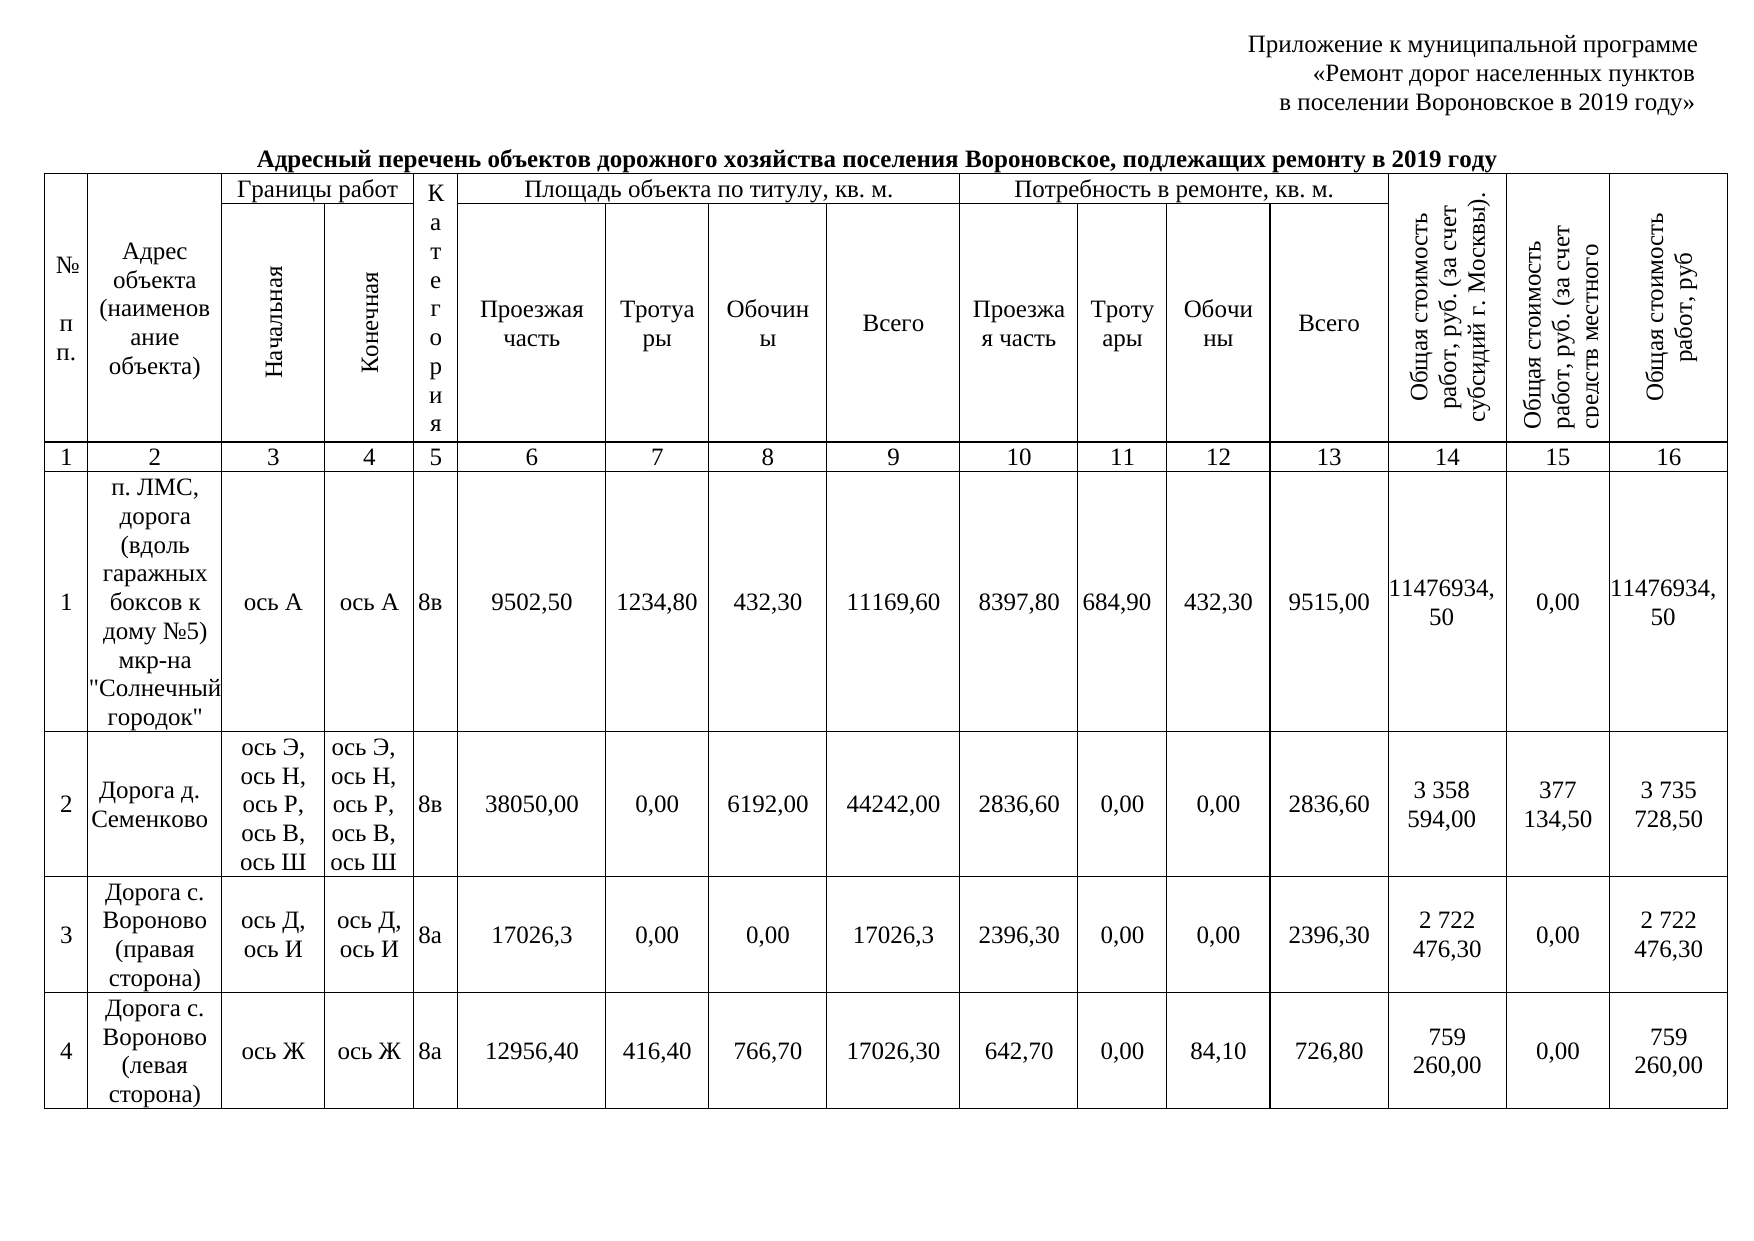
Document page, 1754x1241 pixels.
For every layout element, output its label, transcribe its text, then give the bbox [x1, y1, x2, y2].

table_cell Тротуары [606, 204, 708, 441]
table_header Границы работ [222, 174, 413, 203]
table_cell Обочины [709, 204, 826, 441]
table_cell 0,00 [1078, 877, 1166, 992]
table_cell 11169,60 [827, 472, 959, 731]
table_header Общая стоимость работ, руб. (за счет средств местного бюджета). [1507, 174, 1609, 441]
text Адресный перечень объектов дорожного хозяйства поселения Вороновское, подлежащих ремонту в 2019 году [59, 144, 1695, 173]
table_cell 17026,3 [458, 877, 605, 992]
table_header Общая стоимость работ, руб. (за счет субсидий г. Москвы). [1389, 174, 1506, 441]
table_cell 4 [45, 993, 87, 1108]
table_cell 3 735 728,50 [1610, 732, 1727, 876]
table_cell 2 722 476,30 [1389, 877, 1506, 992]
table_cell 3 [45, 877, 87, 992]
table_cell 0,00 [606, 732, 708, 876]
table_cell ось Э, ось Н, ось Р, ось В, ось Ш [222, 732, 324, 876]
table_cell 0,00 [1507, 877, 1609, 992]
table_cell 9502,50 [458, 472, 605, 731]
table_cell 766,70 [709, 993, 826, 1108]
table_cell 0,00 [709, 877, 826, 992]
table_cell 8397,80 [960, 472, 1077, 731]
text в поселении Вороновское в 2019 году» [59, 87, 1695, 116]
table_cell 642,70 [960, 993, 1077, 1108]
table_cell 12 [1167, 443, 1269, 471]
table_header Общая стоимость работ, руб [1610, 174, 1727, 441]
table_cell 684,90 [1078, 472, 1166, 731]
table_cell 10 [960, 443, 1077, 471]
table_cell 11476934,50 [1610, 472, 1727, 731]
table_cell 1 [45, 472, 87, 731]
table_cell 416,40 [606, 993, 708, 1108]
table_cell ось Д, ось И [325, 877, 413, 992]
table_cell 1234,80 [606, 472, 708, 731]
table_cell 432,30 [1167, 472, 1269, 731]
table_cell 12956,40 [458, 993, 605, 1108]
table_cell 2 722 476,30 [1610, 877, 1727, 992]
table_cell 84,10 [1167, 993, 1269, 1108]
table_cell 2396,30 [1271, 877, 1388, 992]
table_cell Проезжая часть [960, 204, 1077, 441]
table_cell ось Ж [325, 993, 413, 1108]
table_header № пп. [45, 174, 87, 441]
table_cell 8в [414, 732, 457, 876]
table_cell 5 [414, 443, 457, 471]
table_cell 11 [1078, 443, 1166, 471]
table_cell Начальная [222, 204, 324, 441]
table_cell 2 [45, 732, 87, 876]
table_cell ось А [222, 472, 324, 731]
table_cell Обочины [1167, 204, 1269, 441]
table_cell 759 260,00 [1610, 993, 1727, 1108]
table_cell 9515,00 [1271, 472, 1388, 731]
table_cell Дорога с. Вороново (левая сторона) [88, 993, 221, 1108]
text «Ремонт дорог населенных пунктов [59, 58, 1695, 87]
table_header Площадь объекта по титулу, кв. м. [458, 174, 959, 203]
table_cell 2836,60 [1271, 732, 1388, 876]
table_cell 0,00 [1507, 472, 1609, 731]
table_cell ось Д, ось И [222, 877, 324, 992]
table_cell 0,00 [606, 877, 708, 992]
table_cell 8в [414, 472, 457, 731]
table_cell 432,30 [709, 472, 826, 731]
table_cell 9 [827, 443, 959, 471]
table_cell 44242,00 [827, 732, 959, 876]
table_cell 15 [1507, 443, 1609, 471]
table_cell 2836,60 [960, 732, 1077, 876]
table_cell 726,80 [1271, 993, 1388, 1108]
table_cell 0,00 [1078, 993, 1166, 1108]
table_cell 3 [222, 443, 324, 471]
table_cell Дорога с. Вороново (правая сторона) [88, 877, 221, 992]
table_cell 17026,30 [827, 993, 959, 1108]
table_cell ось Ж [222, 993, 324, 1108]
table_cell 7 [606, 443, 708, 471]
table_cell Дорога д. Семенково [88, 732, 221, 876]
table_header Кате гория [414, 174, 457, 441]
table_cell 0,00 [1167, 732, 1269, 876]
table_cell 2 [88, 443, 221, 471]
table_cell п. ЛМС, дорога (вдоль гаражных боксов к дому №5) мкр-на "Солнечный городок" [88, 472, 221, 731]
table_cell 17026,3 [827, 877, 959, 992]
table_cell 4 [325, 443, 413, 471]
table_cell 2396,30 [960, 877, 1077, 992]
table_cell Проезжая часть [458, 204, 605, 441]
table_cell 8а [414, 993, 457, 1108]
table_cell 0,00 [1507, 993, 1609, 1108]
table_cell 14 [1389, 443, 1506, 471]
table_cell 16 [1610, 443, 1727, 471]
table_cell 6192,00 [709, 732, 826, 876]
table_cell 13 [1271, 443, 1388, 471]
table_cell 8а [414, 877, 457, 992]
table_header Адрес объекта (наименование объекта) [88, 174, 221, 441]
table_cell Всего [1271, 204, 1388, 441]
table_header Потребность в ремонте, кв. м. [960, 174, 1388, 203]
table_cell ось Э, ось Н, ось Р, ось В, ось Ш [325, 732, 413, 876]
table_cell Конечная [325, 204, 413, 441]
table_cell 11476934,50 [1389, 472, 1506, 731]
table_cell 6 [458, 443, 605, 471]
table_cell 38050,00 [458, 732, 605, 876]
table_cell 759 260,00 [1389, 993, 1506, 1108]
table_cell Всего [827, 204, 959, 441]
table_cell 0,00 [1167, 877, 1269, 992]
table_cell 3 358 594,00 [1389, 732, 1506, 876]
table_cell 8 [709, 443, 826, 471]
table_cell 377 134,50 [1507, 732, 1609, 876]
table_cell 1 [45, 443, 87, 471]
table_cell Тротуары [1078, 204, 1166, 441]
table_cell 0,00 [1078, 732, 1166, 876]
table_cell ось А [325, 472, 413, 731]
text Приложение к муниципальной программе [61, 29, 1698, 58]
